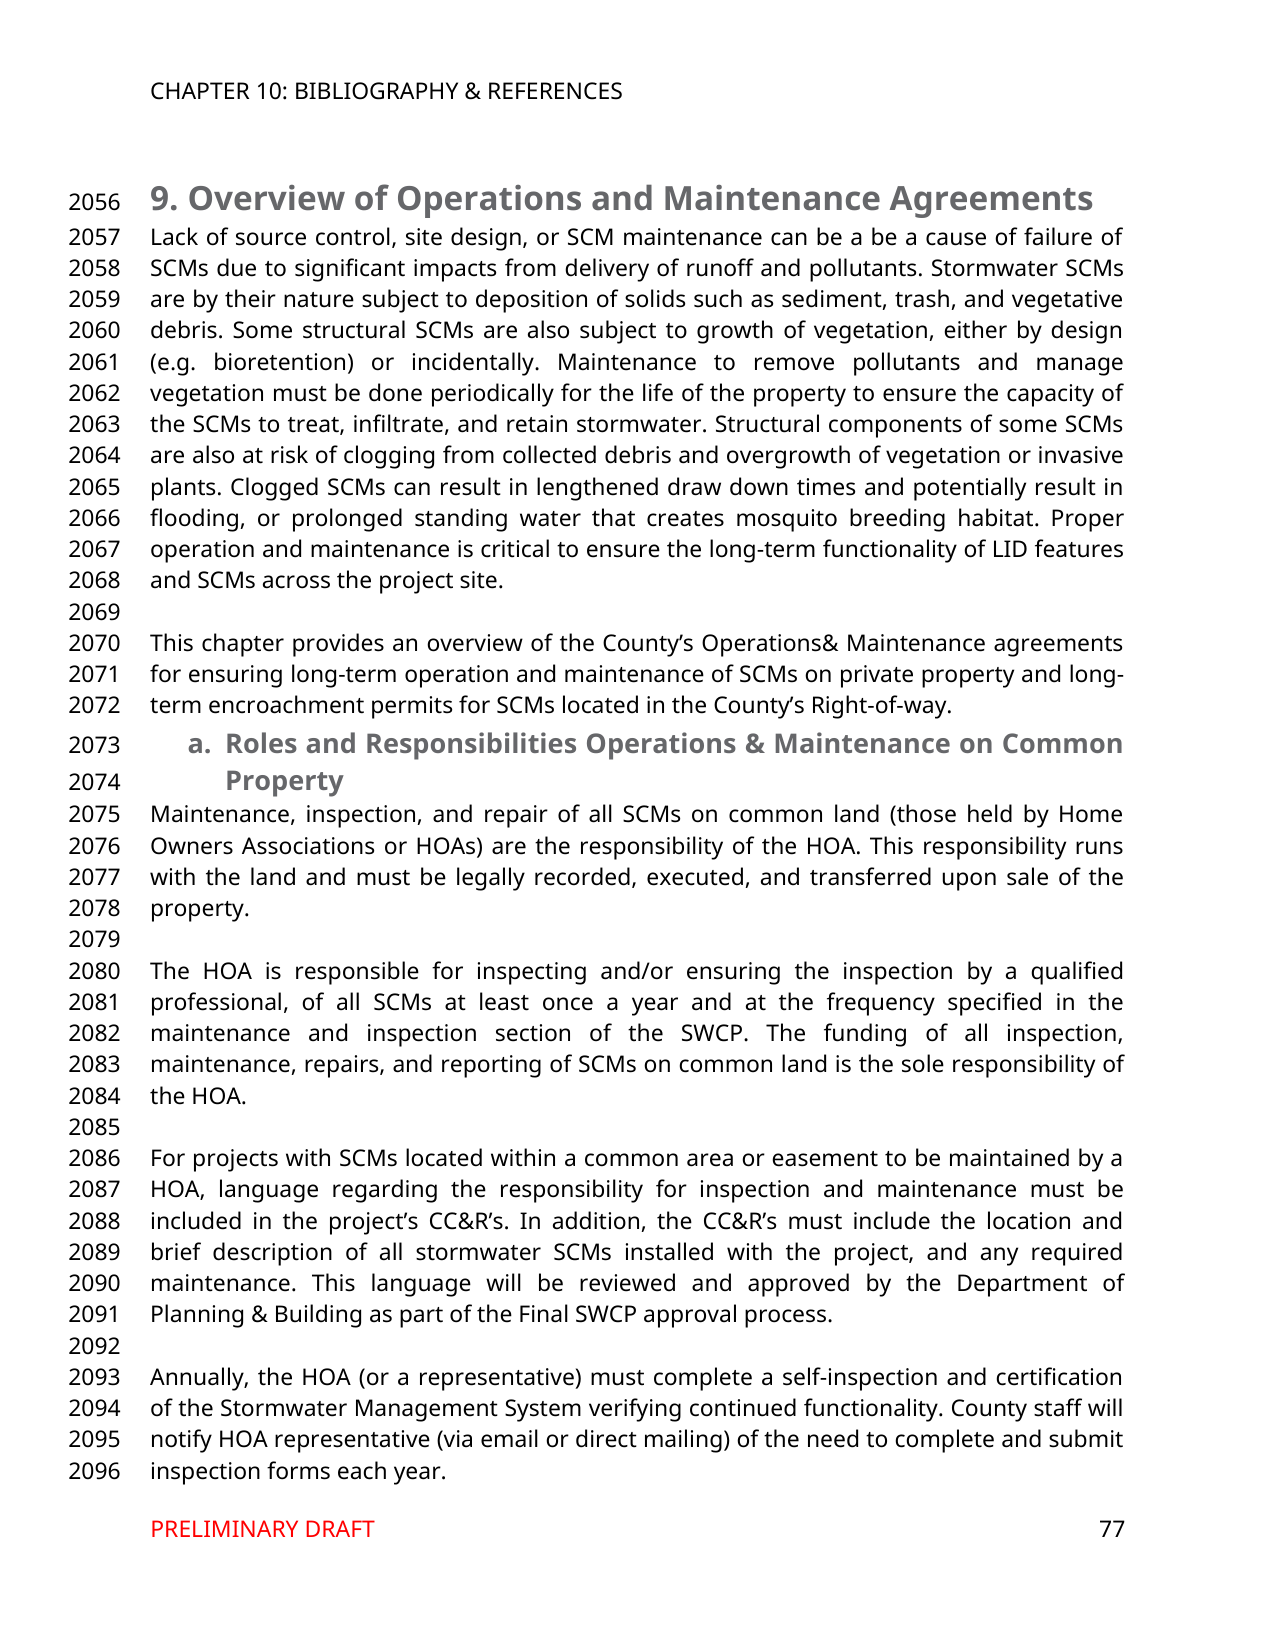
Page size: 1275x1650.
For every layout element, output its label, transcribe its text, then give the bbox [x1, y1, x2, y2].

subtitle Overview of Operations and Maintenance Agreements [150, 175, 1125, 220]
text For projects with SCMs located within a common area or easement to be maintained by a HOA, language regarding the responsibility for inspection and maintenance must be included in the project’s CC&R’s. In addition, the CC&R’s must include the location and brief description of all stormwater SCMs installed with the project, and any required maintenance. This language will be reviewed and approved by the Department of Planning & Building as part of the Final SWCP approval process. [150, 1142, 1125, 1329]
subtitle Roles and Responsibilities Operations & Maintenance on Common Property [187, 724, 1125, 798]
text Annually, the HOA (or a representative) must complete a self-inspection and certification of the Stormwater Management System verifying continued functionality. County staff will notify HOA representative (via email or direct mailing) of the need to complete and submit inspection forms each year. [150, 1361, 1125, 1486]
text This chapter provides an overview of the County’s Operations& Maintenance agreements for ensuring long-term operation and maintenance of SCMs on private property and long-term encroachment permits for SCMs located in the County’s Right-of-way. [150, 627, 1125, 720]
text Maintenance, inspection, and repair of all SCMs on common land (those held by Home Owners Associations or HOAs) are the responsibility of the HOA. This responsibility runs with the land and must be legally recorded, executed, and transferred upon sale of the property. [150, 798, 1125, 923]
text The HOA is responsible for inspecting and/or ensuring the inspection by a qualified professional, of all SCMs at least once a year and at the frequency specified in the maintenance and inspection section of the SWCP. The funding of all inspection, maintenance, repairs, and reporting of SCMs on common land is the sole responsibility of the HOA. [150, 954, 1125, 1111]
text Lack of source control, site design, or SCM maintenance can be a be a cause of failure of SCMs due to significant impacts from delivery of runoff and pollutants. Stormwater SCMs are by their nature subject to deposition of solids such as sediment, trash, and vegetative debris. Some structural SCMs are also subject to growth of vegetation, either by design (e.g. bioretention) or incidentally. Maintenance to remove pollutants and manage vegetation must be done periodically for the life of the property to ensure the capacity of the SCMs to treat, infiltrate, and retain stormwater. Structural components of some SCMs are also at risk of clogging from collected debris and overgrowth of vegetation or invasive plants. Clogged SCMs can result in lengthened draw down times and potentially result in flooding, or prolonged standing water that creates mosquito breeding habitat. Proper operation and maintenance is critical to ensure the long-term functionality of LID features and SCMs across the project site. [150, 220, 1125, 595]
